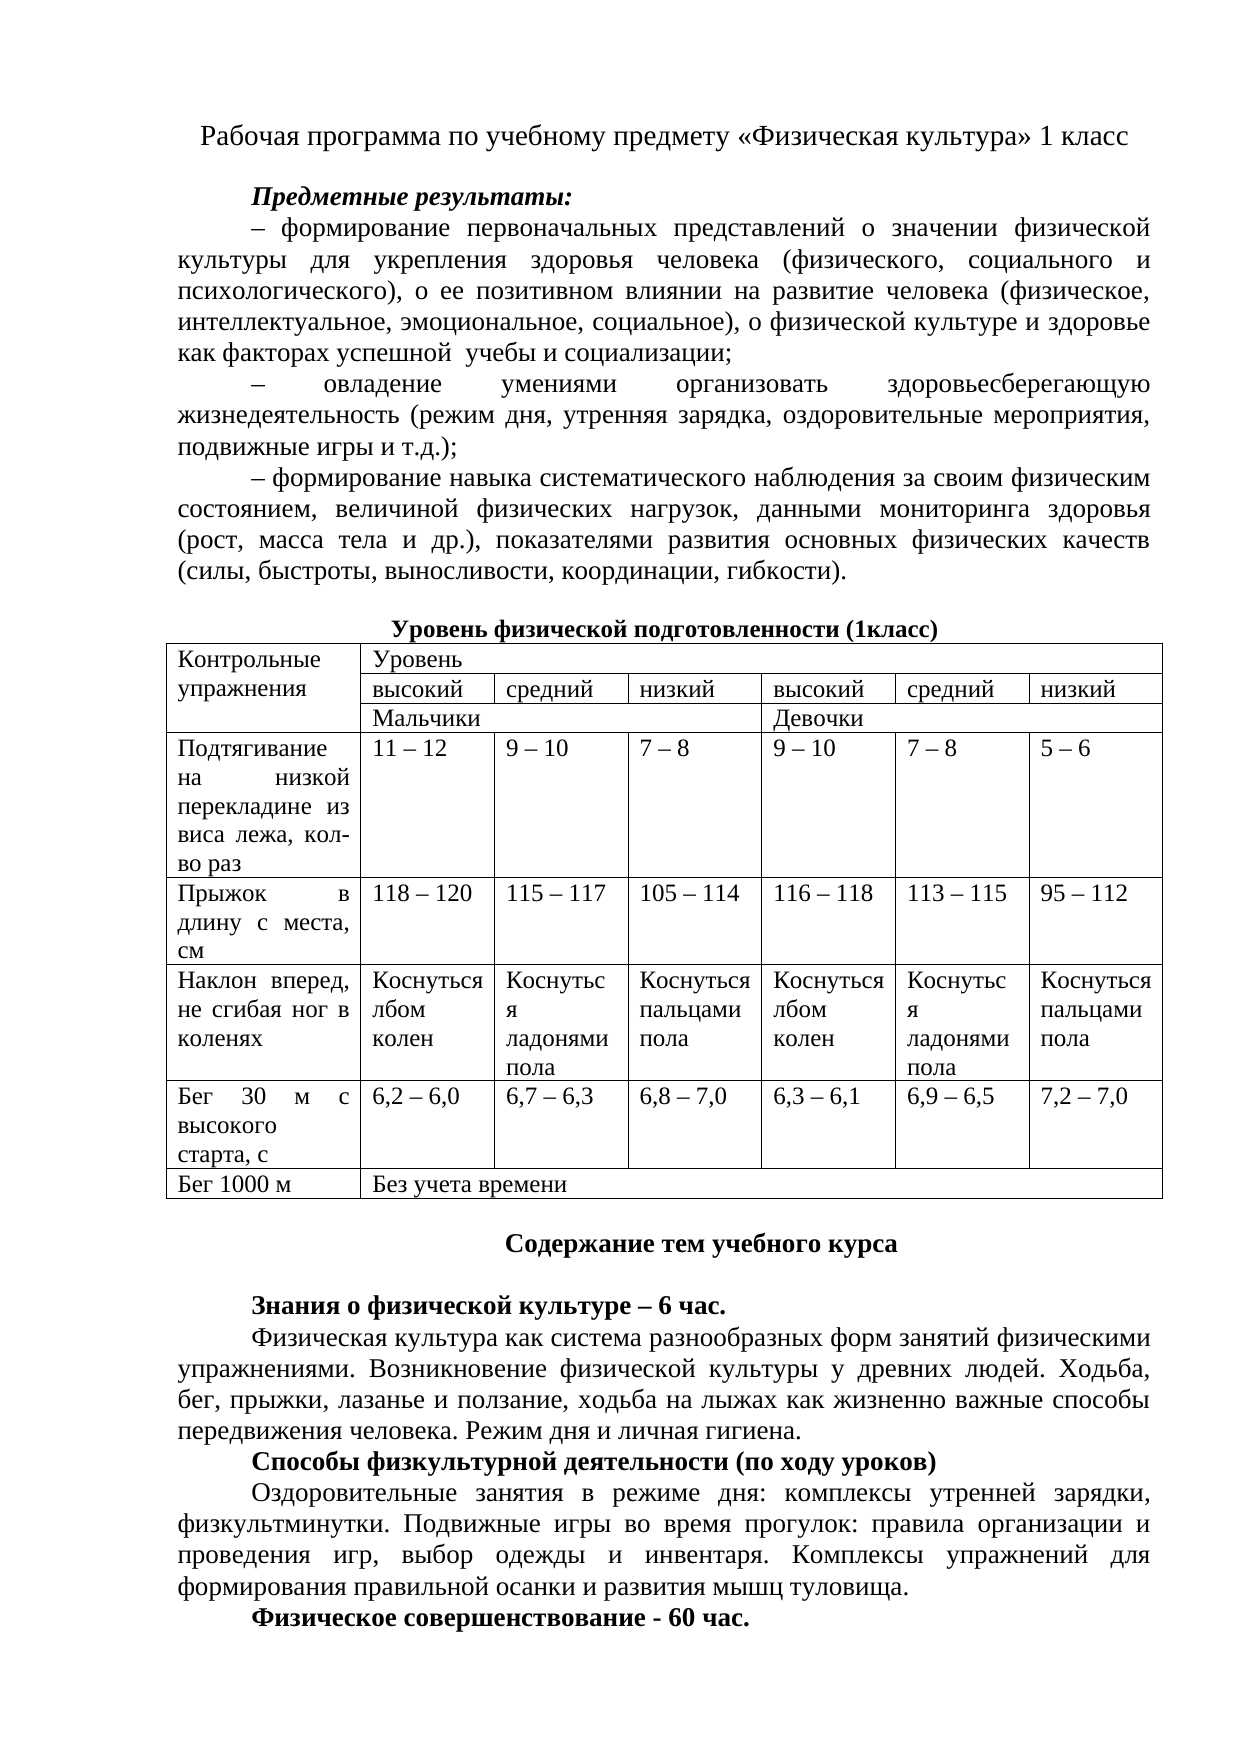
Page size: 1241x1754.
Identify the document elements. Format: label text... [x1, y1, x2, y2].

table_cell высокий [762, 674, 895, 702]
table_cell 11 – 12 [361, 733, 494, 877]
table_cell средний [495, 674, 628, 702]
text Рабочая программа по учебному предмету «Физическая культура» 1 класс [177, 118, 1152, 152]
text Способы физкультурной деятельности (по ходу уроков) [177, 1445, 1152, 1476]
table_cell Без учета времени [361, 1169, 1162, 1197]
table_cell Девочки [762, 704, 1162, 732]
table_cell 95 – 112 [1030, 878, 1162, 964]
table_cell 6,7 – 6,3 [495, 1081, 628, 1168]
table_cell низкий [1030, 674, 1162, 702]
text Знания о физической культуре – 6 час. [177, 1289, 1152, 1321]
text – формирование навыка систематического наблюдения за своим физическим состоянием, величиной физических нагрузок, данными мониторинга здоровья (рост, масса тела и др.), показателями развития основных физических качеств (силы, быстроты, выносливости, координации, гибкости). [177, 461, 1152, 585]
table_cell 9 – 10 [762, 733, 895, 877]
table_cell Коснуться ладонями пола [896, 965, 1029, 1080]
table_cell Наклон вперед, не сгибая ног в коленях [167, 965, 360, 1080]
table_cell 6,9 – 6,5 [896, 1081, 1029, 1168]
text Предметные результаты: [177, 180, 1152, 212]
text – овладение умениями организовать здоровьесберегающую жизнедеятельность (режим дня, утренняя зарядка, оздоровительные мероприятия, подвижные игры и т.д.); [177, 367, 1152, 461]
table_cell Коснуться лбом колен [762, 965, 895, 1080]
table_cell 7,2 – 7,0 [1030, 1081, 1162, 1168]
text Уровень физической подготовленности (1класс) [177, 614, 1152, 643]
text – формирование первоначальных представлений о значении физической культуры для укрепления здоровья человека (физического, социального и психологического), о ее позитивном влиянии на развитие человека (физическое, интеллектуальное, эмоциональное, социальное), о физической культуре и здоровье как факторах успешной учебы и социализации; [177, 212, 1152, 367]
table_cell высокий [361, 674, 494, 702]
table_cell Бег 30 м с высокого старта, с [167, 1081, 360, 1168]
table_cell 6,3 – 6,1 [762, 1081, 895, 1168]
table_cell средний [896, 674, 1029, 702]
table_cell 115 – 117 [495, 878, 628, 964]
table_cell 113 – 115 [896, 878, 1029, 964]
text Физическая культура как система разнообразных форм занятий физическими упражнениями. Возникновение физической культуры у древних людей. Ходьба, бег, прыжки, лазанье и ползание, ходьба на лыжах как жизненно важные способы передвижения человека. Режим дня и личная гигиена. [177, 1321, 1152, 1445]
table_cell Прыжок в длину с места, см [167, 878, 360, 964]
table_cell 6,8 – 7,0 [629, 1081, 761, 1168]
table_cell 105 – 114 [629, 878, 761, 964]
table_cell Коснуться ладонями пола [495, 965, 628, 1080]
table_cell 9 – 10 [495, 733, 628, 877]
table_cell Мальчики [361, 704, 761, 732]
table_cell Коснуться лбом колен [361, 965, 494, 1080]
table_cell Подтягивание на низкой перекладине из виса лежа, кол-во раз [167, 733, 360, 877]
table_header Контрольные упражнения [167, 644, 360, 732]
table_cell 118 – 120 [361, 878, 494, 964]
table_cell 116 – 118 [762, 878, 895, 964]
table_cell низкий [629, 674, 761, 702]
table_cell 6,2 – 6,0 [361, 1081, 494, 1168]
table_cell 7 – 8 [896, 733, 1029, 877]
table_cell Коснуться пальцами пола [629, 965, 761, 1080]
table_header Уровень [361, 644, 1162, 673]
table_cell 7 – 8 [629, 733, 761, 877]
table_cell 5 – 6 [1030, 733, 1162, 877]
text Оздоровительные занятия в режиме дня: комплексы утренней зарядки, физкультминутки. Подвижные игры во время прогулок: правила организации и проведения игр, выбор одежды и инвентаря. Комплексы упражнений для формирования правильной осанки и развития мышц туловища. [177, 1476, 1152, 1601]
text Содержание тем учебного курса [177, 1227, 1152, 1258]
table_cell Бег 1000 м [167, 1169, 360, 1197]
text Физическое совершенствование - 60 час. [177, 1601, 1152, 1632]
table_cell Коснуться пальцами пола [1030, 965, 1162, 1080]
